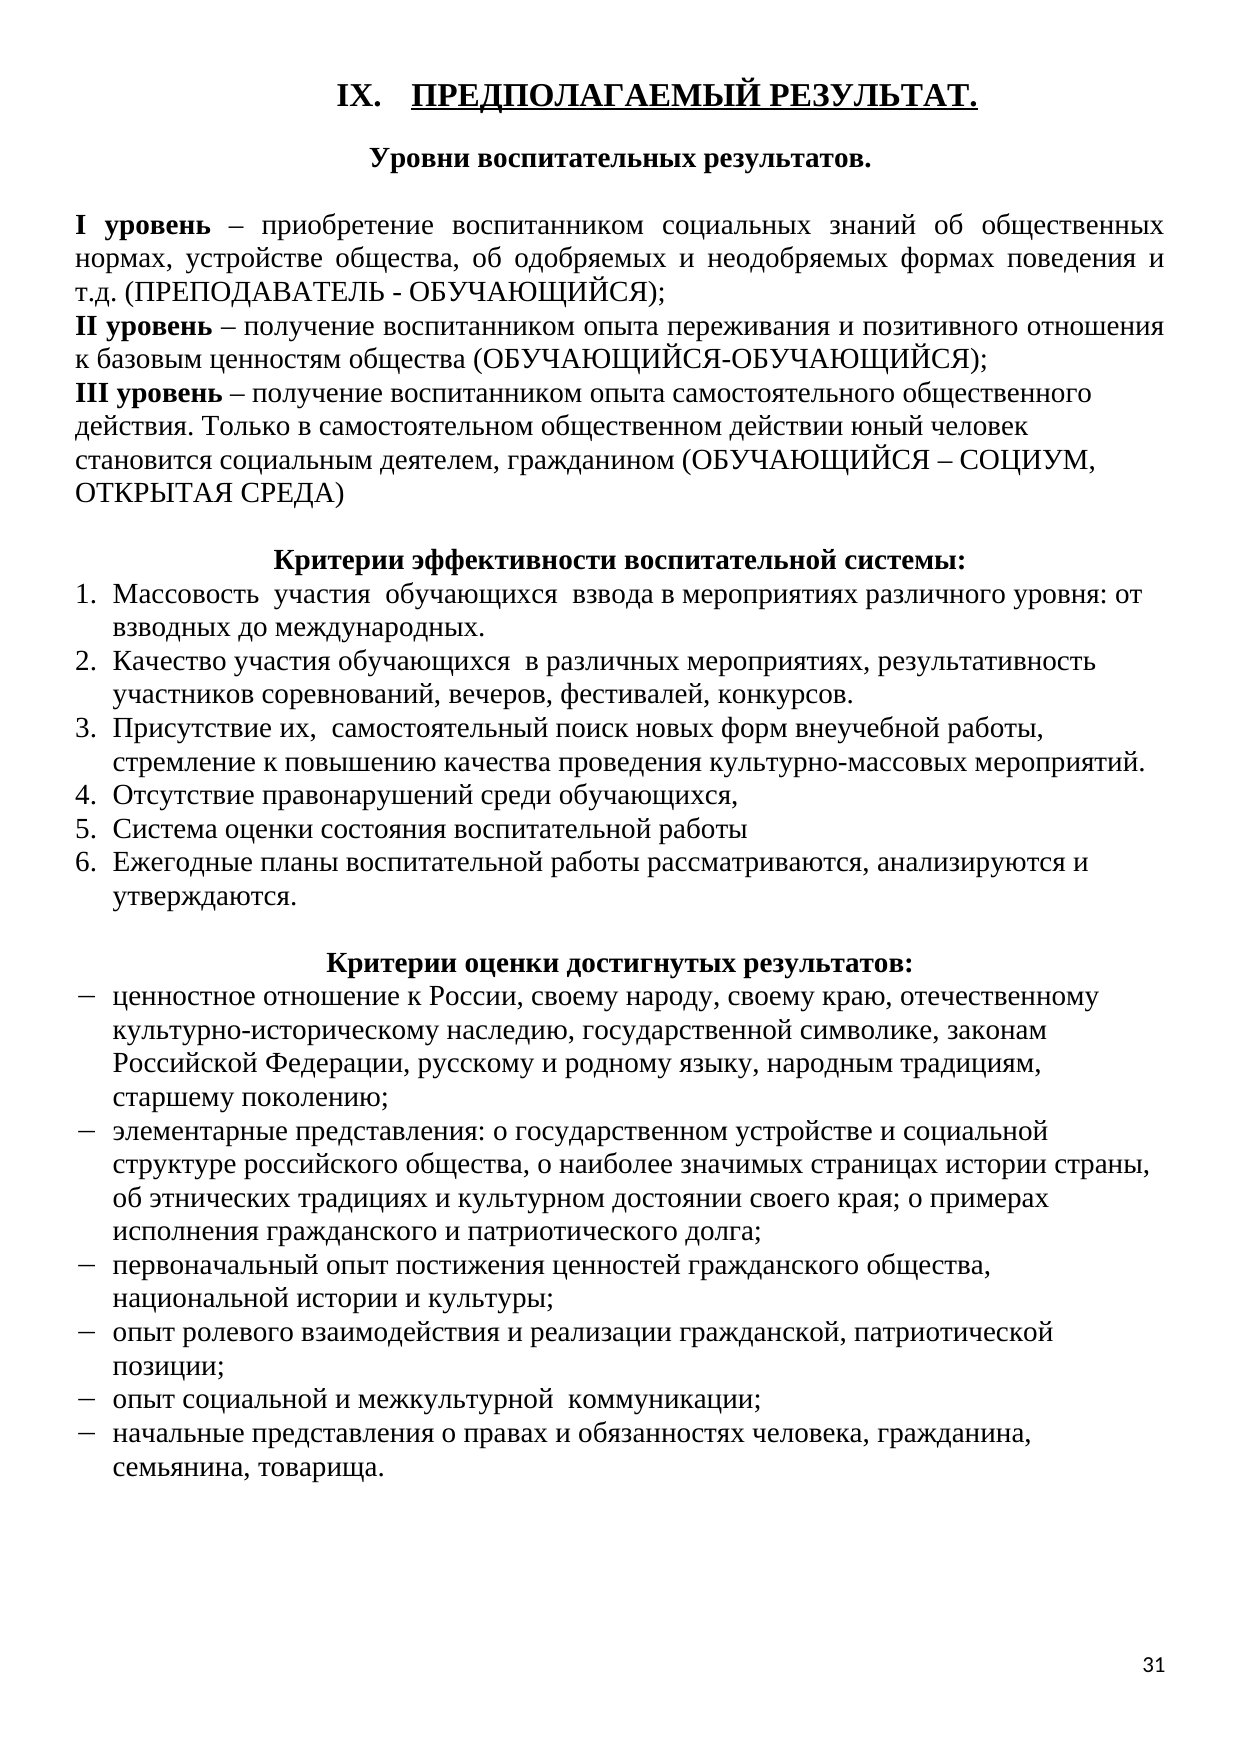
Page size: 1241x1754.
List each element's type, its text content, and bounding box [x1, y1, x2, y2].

list начальные представления о правах и обязанностях человека, гражданина, семьянина, товарища. [75, 1415, 1165, 1482]
text Критерии эффективности воспитательной системы: [75, 542, 1165, 576]
list первоначальный опыт постижения ценностей гражданского общества, национальной истории и культуры; [75, 1247, 1165, 1314]
text II уровень – получение воспитанником опыта переживания и позитивного отношения к базовым ценностям общества (ОБУЧАЮЩИЙСЯ-ОБУЧАЮЩИЙСЯ); [75, 308, 1165, 375]
text Уровни воспитательных результатов. [75, 140, 1165, 173]
list Качество участия обучающихся в различных мероприятиях, результативность участников соревнований, вечеров, фестивалей, конкурсов. [75, 643, 1165, 710]
list Система оценки состояния воспитательной работы [75, 811, 1165, 844]
text III уровень – получение воспитанником опыта самостоятельного общественного действия. Только в самостоятельном общественном действии юный человек становится социальным деятелем, гражданином (ОБУЧАЮЩИЙСЯ – СОЦИУМ, ОТКРЫТАЯ СРЕДА) [75, 375, 1165, 509]
list элементарные представления: о государственном устройстве и социальной структуре российского общества, о наиболее значимых страницах истории страны, об этнических традициях и культурном достоянии своего края; о примерах исполнения гражданского и патриотического долга; [75, 1113, 1165, 1247]
list ПРЕДПОЛАГАЕМЫЙ РЕЗУЛЬТАТ. [149, 75, 1165, 113]
list опыт ролевого взаимодействия и реализации гражданской, патриотической позиции; [75, 1314, 1165, 1381]
list опыт социальной и межкультурной коммуникации; [75, 1381, 1165, 1415]
list Массовость участия обучающихся взвода в мероприятиях различного уровня: от взводных до международных. [75, 576, 1165, 643]
list Отсутствие правонарушений среди обучающихся, [75, 777, 1165, 811]
list Ежегодные планы воспитательной работы рассматриваются, анализируются и утверждаются. [75, 844, 1165, 911]
text I уровень – приобретение воспитанником социальных знаний об общественных нормах, устройстве общества, об одобряемых и неодобряемых формах поведения и т.д. (ПРЕПОДАВАТЕЛЬ - ОБУЧАЮЩИЙСЯ); [75, 207, 1165, 308]
text Критерии оценки достигнутых результатов: [75, 945, 1165, 978]
list ценностное отношение к России, своему народу, своему краю, отечественному культурно-историческому наследию, государственной символике, законам Российской Федерации, русскому и родному языку, народным традициям, старшему поколению; [75, 978, 1165, 1113]
list Присутствие их, самостоятельный поиск новых форм внеучебной работы, стремление к повышению качества проведения культурно-массовых мероприятий. [75, 710, 1165, 777]
